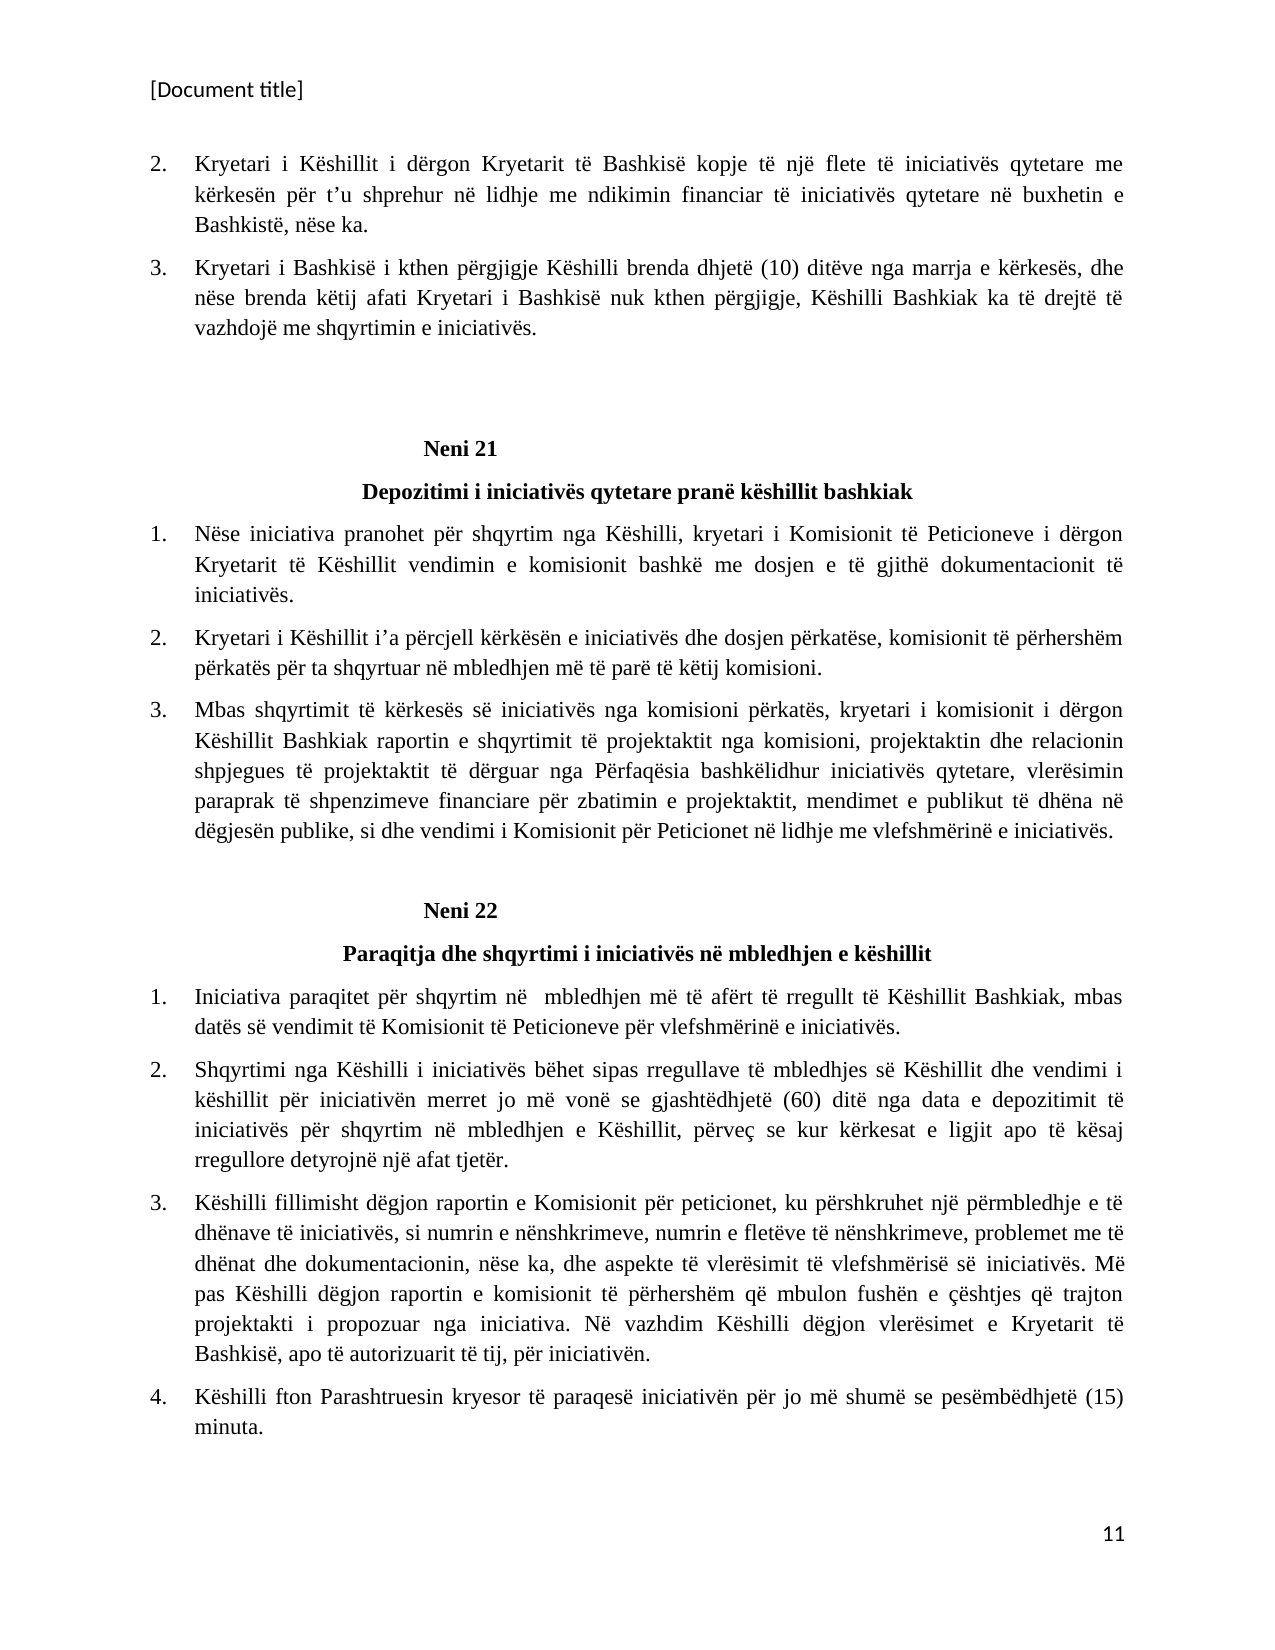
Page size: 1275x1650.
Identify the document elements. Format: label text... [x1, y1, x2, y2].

list Shqyrtimi nga Këshilli i iniciativës bëhet sipas rregullave të mbledhjes së Këshillit dhe vendimi i këshillit për iniciativën merret jo më vonë se gjashtëdhjetë (60) ditë nga data e depozitimit të iniciativës për shqyrtim në mbledhjen e Këshillit, përveç se kur kërkesat e ligjit apo të kësaj rregullore detyrojnë një afat tjetër. [150, 1056, 1125, 1173]
list Kryetari i Bashkisë i kthen përgjigje Këshilli brenda dhjetë (10) ditëve nga marrja e kërkesës, dhe nëse brenda këtij afati Kryetari i Bashkisë nuk kthen përgjigje, Këshilli Bashkiak ka të drejtë të vazhdojë me shqyrtimin e iniciativës. [150, 253, 1125, 340]
list Nëse iniciativa pranohet për shqyrtim nga Këshilli, kryetari i Komisionit të Peticioneve i dërgon Kryetarit të Këshillit vendimin e komisionit bashkë me dosjen e të gjithë dokumentacionit të iniciativës. [150, 521, 1125, 607]
list Kryetari i Këshillit i dërgon Kryetarit të Bashkisë kopje të një flete të iniciativës qytetare me kërkesën për t’u shprehur në lidhje me ndikimin financiar të iniciativës qytetare në buxhetin e Bashkistë, nëse ka. [150, 150, 1125, 237]
subtitle Paraqitja dhe shqyrtimi i iniciativës në mbledhjen e këshillit [150, 940, 1125, 967]
list Kryetari i Këshillit i’a përcjell kërkësën e iniciativës dhe dosjen përkatëse, komisionit të përhershëm përkatës për ta shqyrtuar në mbledhjen më të parë të këtij komisioni. [150, 624, 1125, 680]
list Iniciativa paraqitet për shqyrtim në mbledhjen më të afërt të rregullt të Këshillit Bashkiak, mbas datës së vendimit të Komisionit të Peticioneve për vlefshmërinë e iniciativës. [150, 983, 1125, 1039]
list Mbas shqyrtimit të kërkesës së iniciativës nga komisioni përkatës, kryetari i komisionit i dërgon Këshillit Bashkiak raportin e shqyrtimit të projektaktit nga komisioni, projektaktin dhe relacionin shpjegues të projektaktit të dërguar nga Përfaqësia bashkëlidhur iniciativës qytetare, vlerësimin paraprak të shpenzimeve financiare për zbatimin e projektaktit, mendimet e publikut të dhëna në dëgjesën publike, si dhe vendimi i Komisionit për Peticionet në lidhje me vlefshmërinë e iniciativës. [150, 697, 1125, 844]
list Këshilli fillimisht dëgjon raportin e Komisionit për peticionet, ku përshkruhet një përmbledhje e të dhënave të iniciativës, si numrin e nënshkrimeve, numrin e fletëve të nënshkrimeve, problemet me të dhënat dhe dokumentacionin, nëse ka, dhe aspekte të vlerësimit të vlefshmërisë së iniciativës. Më pas Këshilli dëgjon raportin e komisionit të përhershëm që mbulon fushën e çështjes që trajton projektakti i propozuar nga iniciativa. Në vazhdim Këshilli dëgjon vlerësimet e Kryetarit të Bashkisë, apo të autorizuarit të tij, për iniciativën. [150, 1189, 1125, 1367]
list Këshilli fton Parashtruesin kryesor të paraqesë iniciativën për jo më shumë se pesëmbëdhjetë (15) minuta. [150, 1383, 1125, 1439]
subtitle Depozitimi i iniciativës qytetare pranë këshillit bashkiak [150, 478, 1125, 504]
